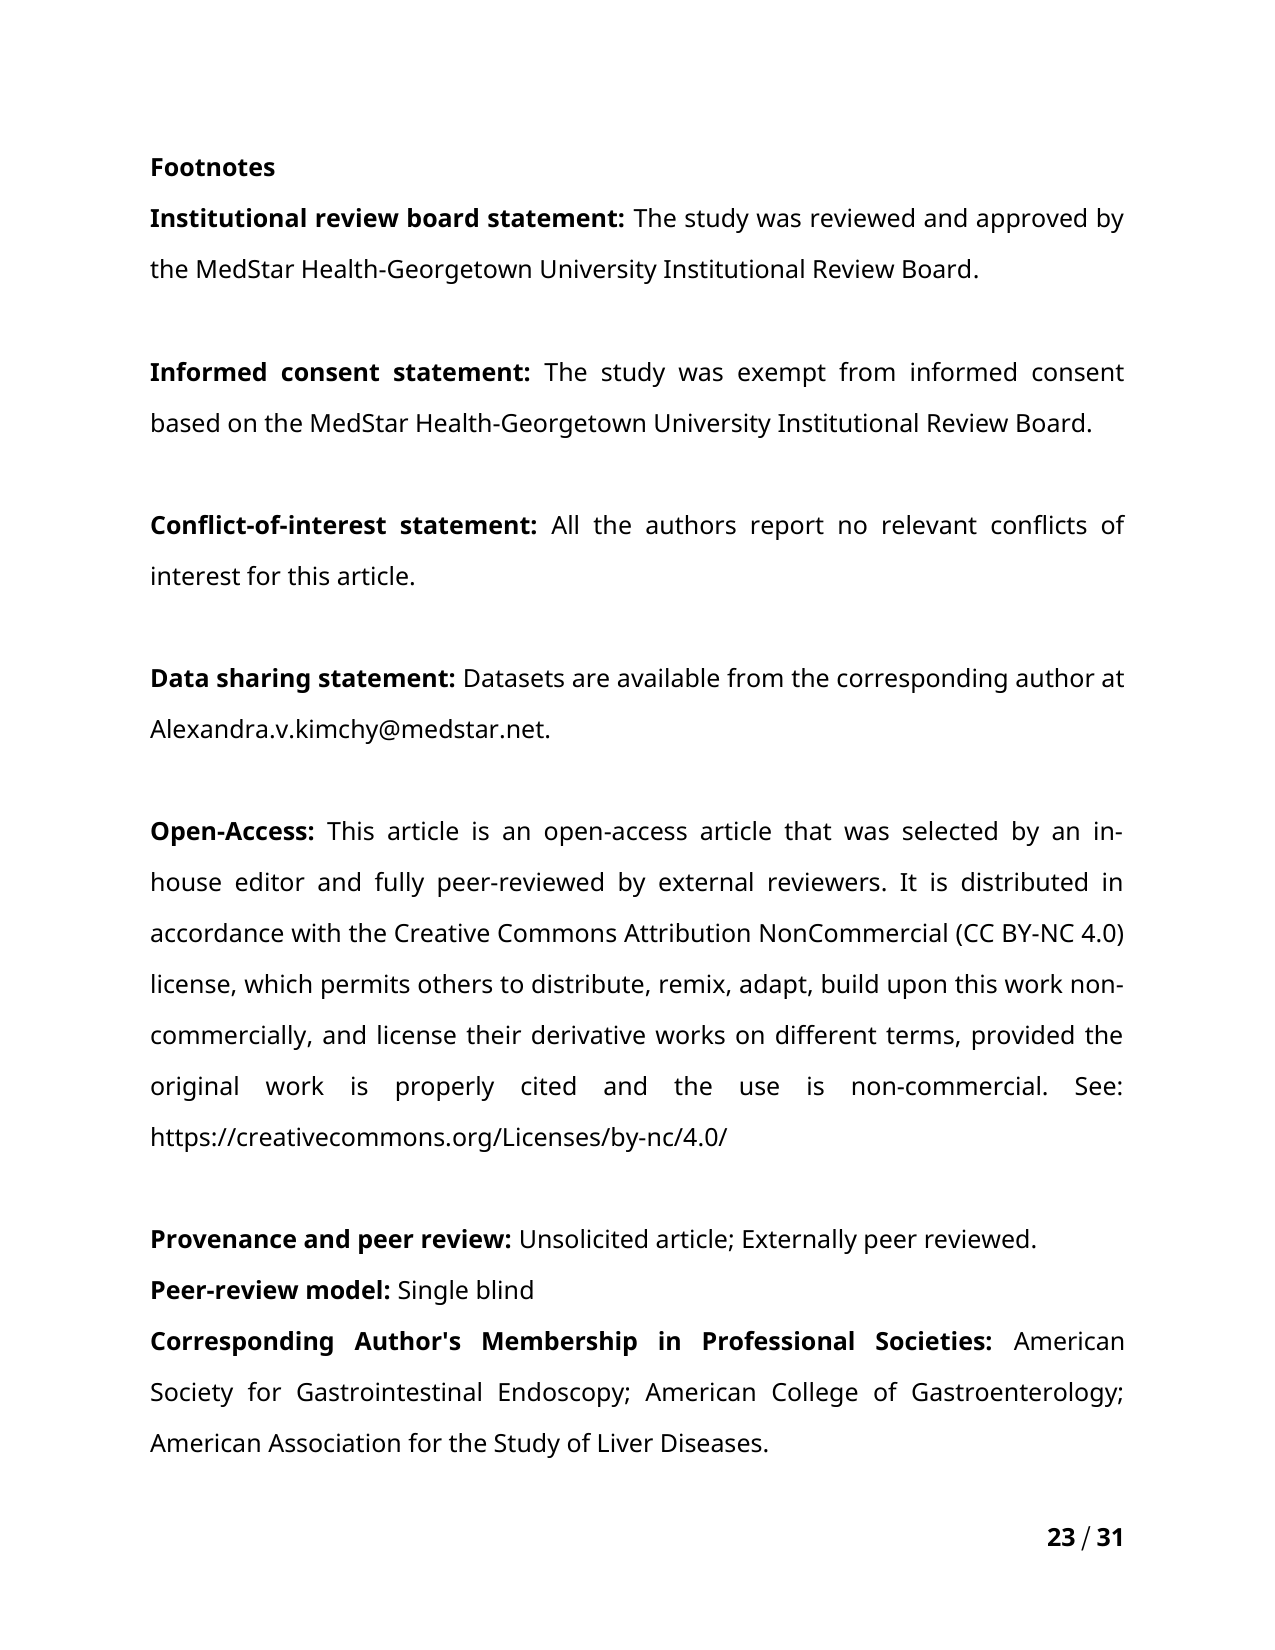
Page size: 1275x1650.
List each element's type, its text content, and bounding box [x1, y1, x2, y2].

text Footnotes [150, 150, 1125, 184]
text Open-Access: This article is an open-access article that was selected by an in-house editor and fully peer-reviewed by external reviewers. It is distributed in accordance with the Creative Commons Attribution NonCommercial (CC BY-NC 4.0) license, which permits others to distribute, remix, adapt, build upon this work non-commercially, and license their derivative works on different terms, provided the original work is properly cited and the use is non-commercial. See: https://creativecommons.org/Licenses/by-nc/4.0/ [150, 813, 1125, 1154]
text Data sharing statement: Datasets are available from the corresponding author at Alexandra.v.kimchy@medstar.net. [150, 660, 1125, 746]
text Corresponding Author's Membership in Professional Societies: American Society for Gastrointestinal Endoscopy; American College of Gastroenterology; American Association for the Study of Liver Diseases. [150, 1324, 1125, 1460]
text Peer-review model: Single blind [150, 1273, 1125, 1307]
text Provenance and peer review: Unsolicited article; Externally peer reviewed. [150, 1222, 1125, 1256]
text Informed consent statement: The study was exempt from informed consent based on the MedStar Health-Georgetown University Institutional Review Board. [150, 354, 1125, 439]
text Institutional review board statement: The study was reviewed and approved by the MedStar Health-Georgetown University Institutional Review Board. [150, 201, 1125, 286]
text Conflict-of-interest statement: All the authors report no relevant conflicts of interest for this article. [150, 507, 1125, 592]
